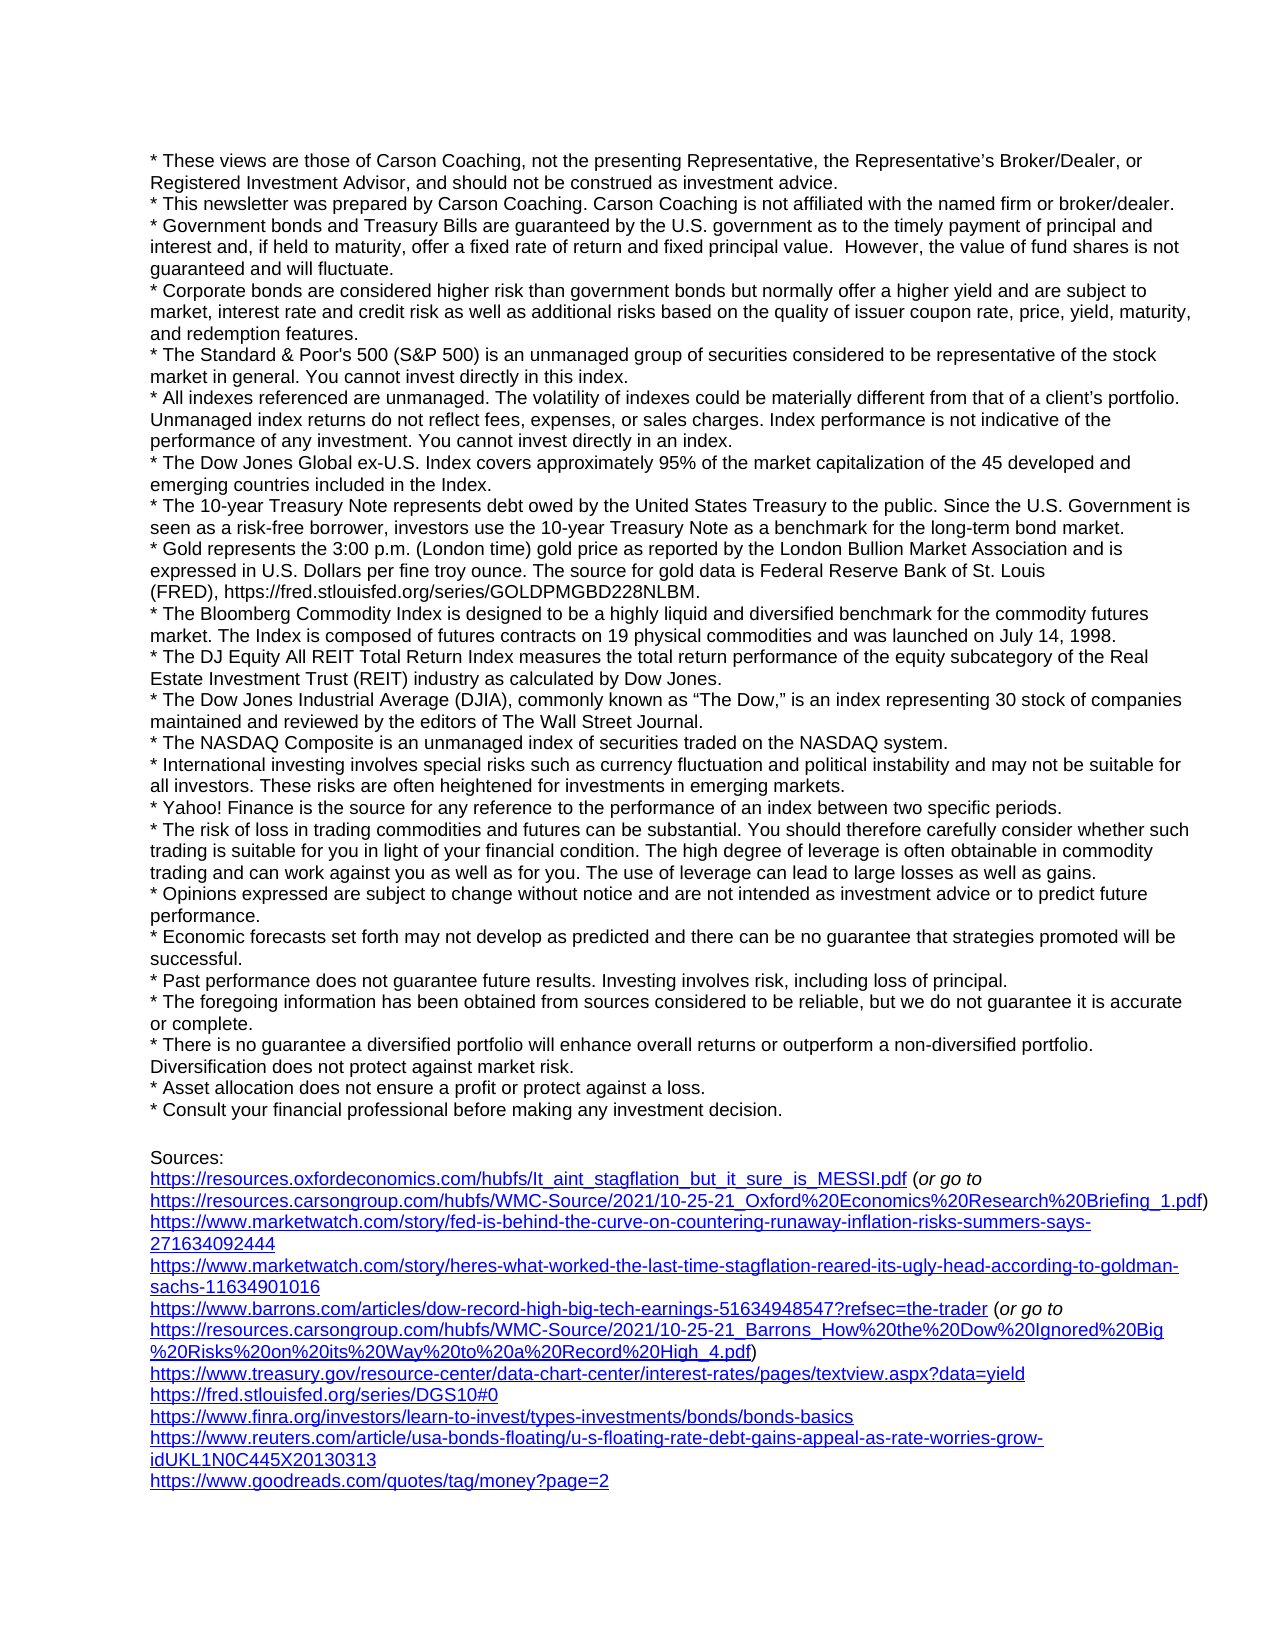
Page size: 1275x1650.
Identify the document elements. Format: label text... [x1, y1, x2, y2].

text https://www.goodreads.com/quotes/tag/money?page=2 [150, 1470, 1209, 1492]
text * Corporate bonds are considered higher risk than government bonds but normally offer a higher yield and are subject to market, interest rate and credit risk as well as additional risks based on the quality of issuer coupon rate, price, yield, maturity, and redemption features. [150, 279, 1204, 344]
text * Past performance does not guarantee future results. Investing involves risk, including loss of principal. [150, 969, 1204, 991]
text * The Standard & Poor's 500 (S&P 500) is an unmanaged group of securities considered to be representative of the stock market in general. You cannot invest directly in this index. [150, 344, 1204, 387]
text https://www.marketwatch.com/story/fed-is-behind-the-curve-on-countering-runaway-inflation-risks-summers-says-271634092444 [150, 1211, 1209, 1254]
text https://www.reuters.com/article/usa-bonds-floating/u-s-floating-rate-debt-gains-appeal-as-rate-worries-grow-idUKL1N0C445X20130313 [150, 1427, 1209, 1470]
text https://www.finra.org/investors/learn-to-invest/types-investments/bonds/bonds-basics [150, 1405, 1209, 1427]
text https://www.treasury.gov/resource-center/data-chart-center/interest-rates/pages/textview.aspx?data=yield [150, 1362, 1209, 1384]
text * The DJ Equity All REIT Total Return Index measures the total return performance of the equity subcategory of the Real Estate Investment Trust (REIT) industry as calculated by Dow Jones. [150, 646, 1204, 689]
text * All indexes referenced are unmanaged. The volatility of indexes could be materially different from that of a client’s portfolio. Unmanaged index returns do not reflect fees, expenses, or sales charges. Index performance is not indicative of the performance of any investment. You cannot invest directly in an index. [150, 387, 1204, 452]
text * Opinions expressed are subject to change without notice and are not intended as investment advice or to predict future performance. [150, 883, 1204, 926]
text https://www.marketwatch.com/story/heres-what-worked-the-last-time-stagflation-reared-its-ugly-head-according-to-goldman-sachs-11634901016 [150, 1254, 1209, 1298]
text * Gold represents the 3:00 p.m. (London time) gold price as reported by the London Bullion Market Association and is expressed in U.S. Dollars per fine troy ounce. The source for gold data is Federal Reserve Bank of St. Louis (FRED), https://fred.stlouisfed.org/series/GOLDPMGBD228NLBM. [150, 538, 1204, 603]
text * Consult your financial professional before making any investment decision. [150, 1099, 1204, 1120]
text * The risk of loss in trading commodities and futures can be substantial. You should therefore carefully consider whether such trading is suitable for you in light of your financial condition. The high degree of leverage is often obtainable in commodity trading and can work against you as well as for you. The use of leverage can lead to large losses as well as gains. [150, 818, 1200, 883]
text * The foregoing information has been obtained from sources considered to be reliable, but we do not guarantee it is accurate or complete. [150, 991, 1204, 1034]
text * The NASDAQ Composite is an unmanaged index of securities traded on the NASDAQ system. [150, 732, 1204, 754]
text * The Dow Jones Global ex-U.S. Index covers approximately 95% of the market capitalization of the 45 developed and emerging countries included in the Index. [150, 452, 1204, 495]
text Sources: [150, 1147, 1209, 1168]
text * The Dow Jones Industrial Average (DJIA), commonly known as “The Dow,” is an index representing 30 stock of companies maintained and reviewed by the editors of The Wall Street Journal. [150, 689, 1204, 732]
text * The Bloomberg Commodity Index is designed to be a highly liquid and diversified benchmark for the commodity futures market. The Index is composed of futures contracts on 19 physical commodities and was launched on July 14, 1998. [150, 603, 1204, 646]
text * Asset allocation does not ensure a profit or protect against a loss. [150, 1077, 1204, 1099]
text * International investing involves special risks such as currency fluctuation and political instability and may not be suitable for all investors. These risks are often heightened for investments in emerging markets. [150, 754, 1204, 797]
text * Government bonds and Treasury Bills are guaranteed by the U.S. government as to the timely payment of principal and interest and, if held to maturity, offer a fixed rate of return and fixed principal value. However, the value of fund shares is not guaranteed and will fluctuate. [150, 215, 1204, 279]
text https://resources.oxfordeconomics.com/hubfs/It_aint_stagflation_but_it_sure_is_MESSI.pdf (or go to https://resources.carsongroup.com/hubfs/WMC-Source/2021/10-25-21_Oxford%20Economics%20Research%20Briefing_1.pdf) [150, 1168, 1209, 1211]
text * Yahoo! Finance is the source for any reference to the performance of an index between two specific periods. [150, 797, 1204, 818]
text * This newsletter was prepared by Carson Coaching. Carson Coaching is not affiliated with the named firm or broker/dealer. [150, 193, 1204, 215]
text * These views are those of Carson Coaching, not the presenting Representative, the Representative’s Broker/Dealer, or Registered Investment Advisor, and should not be construed as investment advice. [150, 150, 1204, 193]
text https://fred.stlouisfed.org/series/DGS10#0 [150, 1384, 1209, 1405]
text * Economic forecasts set forth may not develop as predicted and there can be no guarantee that strategies promoted will be successful. [150, 926, 1204, 969]
text * There is no guarantee a diversified portfolio will enhance overall returns or outperform a non-diversified portfolio. Diversification does not protect against market risk. [150, 1034, 1204, 1077]
text * The 10-year Treasury Note represents debt owed by the United States Treasury to the public. Since the U.S. Government is seen as a risk-free borrower, investors use the 10-year Treasury Note as a benchmark for the long-term bond market. [150, 495, 1204, 538]
text https://www.barrons.com/articles/dow-record-high-big-tech-earnings-51634948547?refsec=the-trader (or go to https://resources.carsongroup.com/hubfs/WMC-Source/2021/10-25-21_Barrons_How%20the%20Dow%20Ignored%20Big%20Risks%20on%20its%20Way%20to%20a%20Record%20High_4.pdf) [150, 1298, 1209, 1362]
